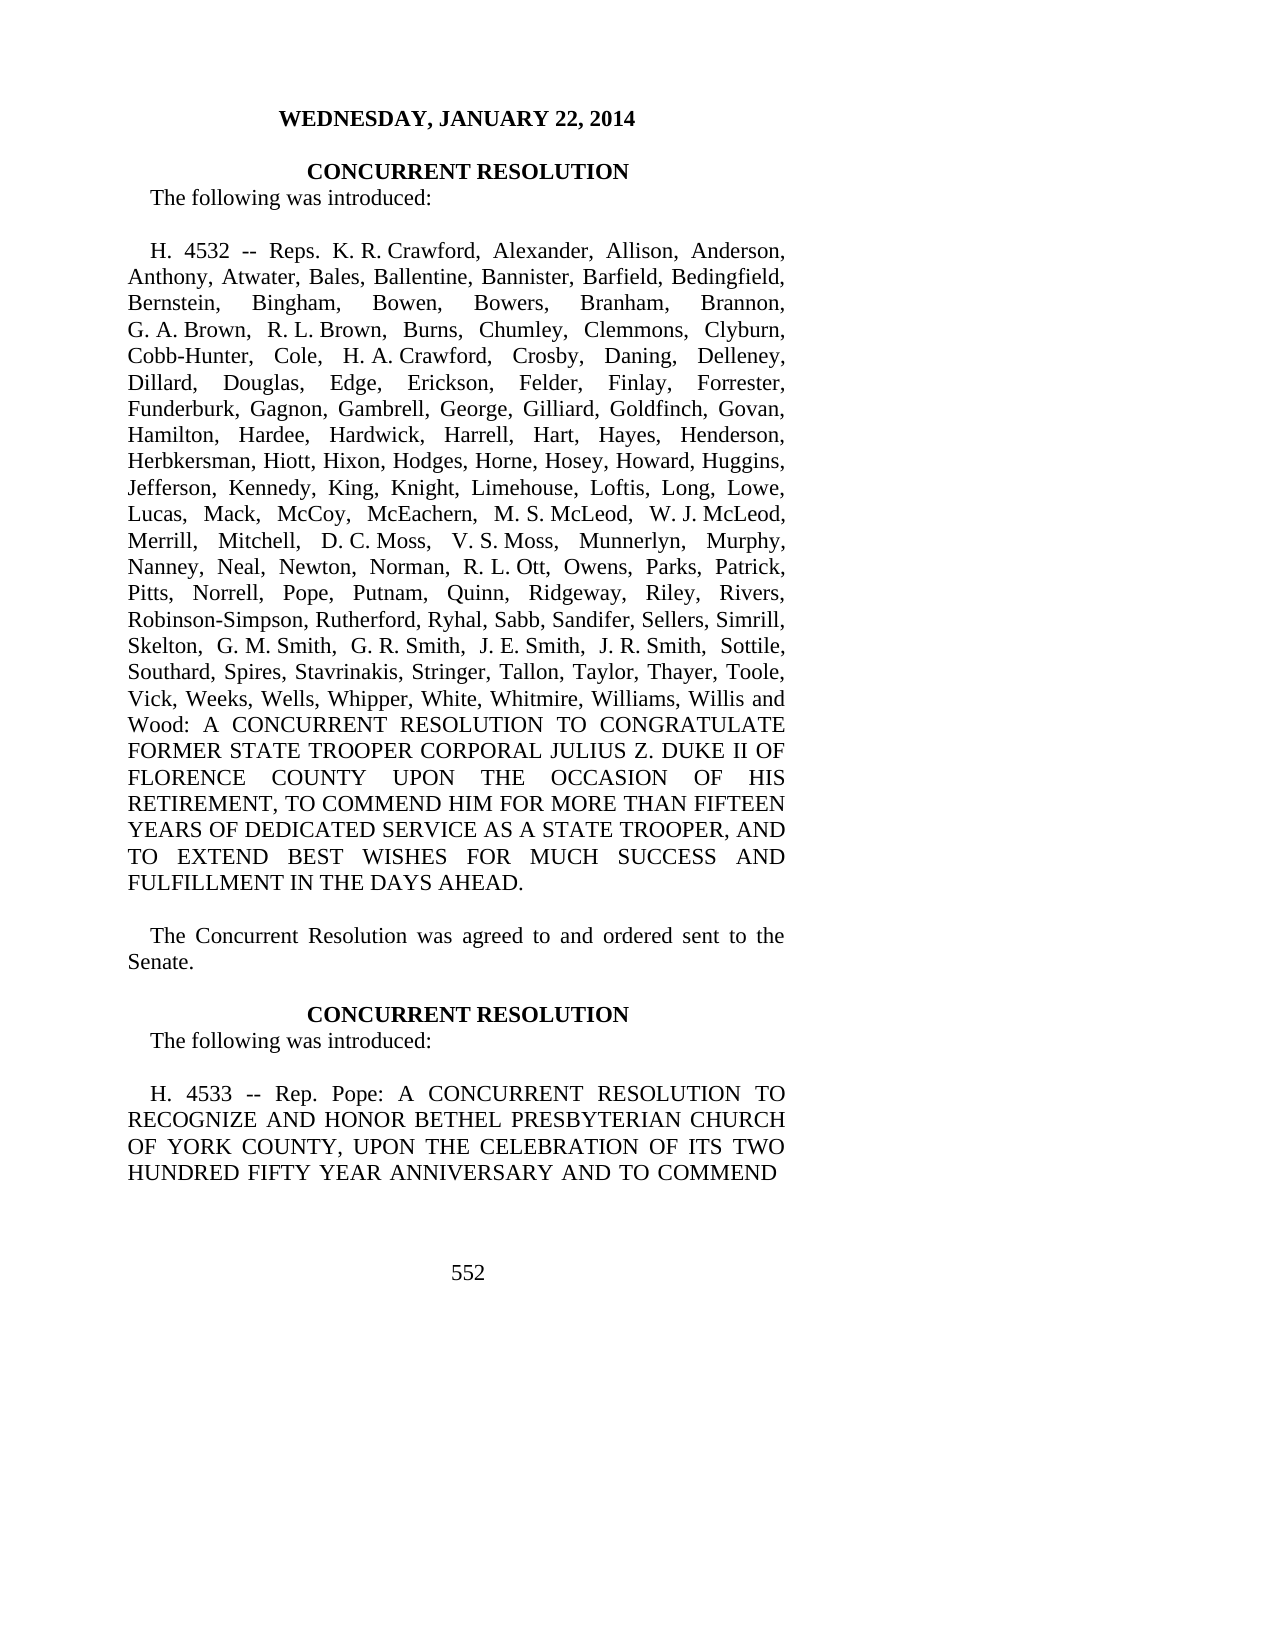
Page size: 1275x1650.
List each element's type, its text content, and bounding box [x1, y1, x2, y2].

text H. 4532 -- Reps. K. R. Crawford, Alexander, Allison, Anderson, Anthony, Atwater, Bales, Ballentine, Bannister, Barfield, Bedingfield, Bernstein, Bingham, Bowen, Bowers, Branham, Brannon, G. A. Brown, R. L. Brown, Burns, Chumley, Clemmons, Clyburn, Cobb-Hunter, Cole, H. A. Crawford, Crosby, Daning, Delleney, Dillard, Douglas, Edge, Erickson, Felder, Finlay, Forrester, Funderburk, Gagnon, Gambrell, George, Gilliard, Goldfinch, Govan, Hamilton, Hardee, Hardwick, Harrell, Hart, Hayes, Henderson, Herbkersman, Hiott, Hixon, Hodges, Horne, Hosey, Howard, Huggins, Jefferson, Kennedy, King, Knight, Limehouse, Loftis, Long, Lowe, Lucas, Mack, McCoy, McEachern, M. S. McLeod, W. J. McLeod, Merrill, Mitchell, D. C. Moss, V. S. Moss, Munnerlyn, Murphy, Nanney, Neal, Newton, Norman, R. L. Ott, Owens, Parks, Patrick, Pitts, Norrell, Pope, Putnam, Quinn, Ridgeway, Riley, Rivers, Robinson-Simpson, Rutherford, Ryhal, Sabb, Sandifer, Sellers, Simrill, Skelton, G. M. Smith, G. R. Smith, J. E. Smith, J. R. Smith, Sottile, Southard, Spires, Stavrinakis, Stringer, Tallon, Taylor, Thayer, Toole, Vick, Weeks, Wells, Whipper, White, Whitmire, Williams, Willis and Wood: A CONCURRENT RESOLUTION TO CONGRATULATE FORMER STATE TROOPER CORPORAL JULIUS Z. DUKE II OF FLORENCE COUNTY UPON THE OCCASION OF HIS RETIREMENT, TO COMMEND HIM FOR MORE THAN FIFTEEN YEARS OF DEDICATED SERVICE AS A STATE TROOPER, AND TO EXTEND BEST WISHES FOR MUCH SUCCESS AND FULFILLMENT IN THE DAYS AHEAD. [127, 237, 786, 896]
text The following was introduced: [127, 1027, 786, 1054]
text CONCURRENT RESOLUTION [127, 158, 786, 184]
text The following was introduced: [127, 184, 786, 210]
text The Concurrent Resolution was agreed to and ordered sent to the Senate. [127, 922, 786, 975]
text CONCURRENT RESOLUTION [127, 1001, 786, 1027]
text H. 4533 -- Rep. Pope: A CONCURRENT RESOLUTION TO RECOGNIZE AND HONOR BETHEL PRESBYTERIAN CHURCH OF YORK COUNTY, UPON THE CELEBRATION OF ITS TWO HUNDRED FIFTY YEAR ANNIVERSARY AND TO COMMEND [127, 1080, 786, 1212]
